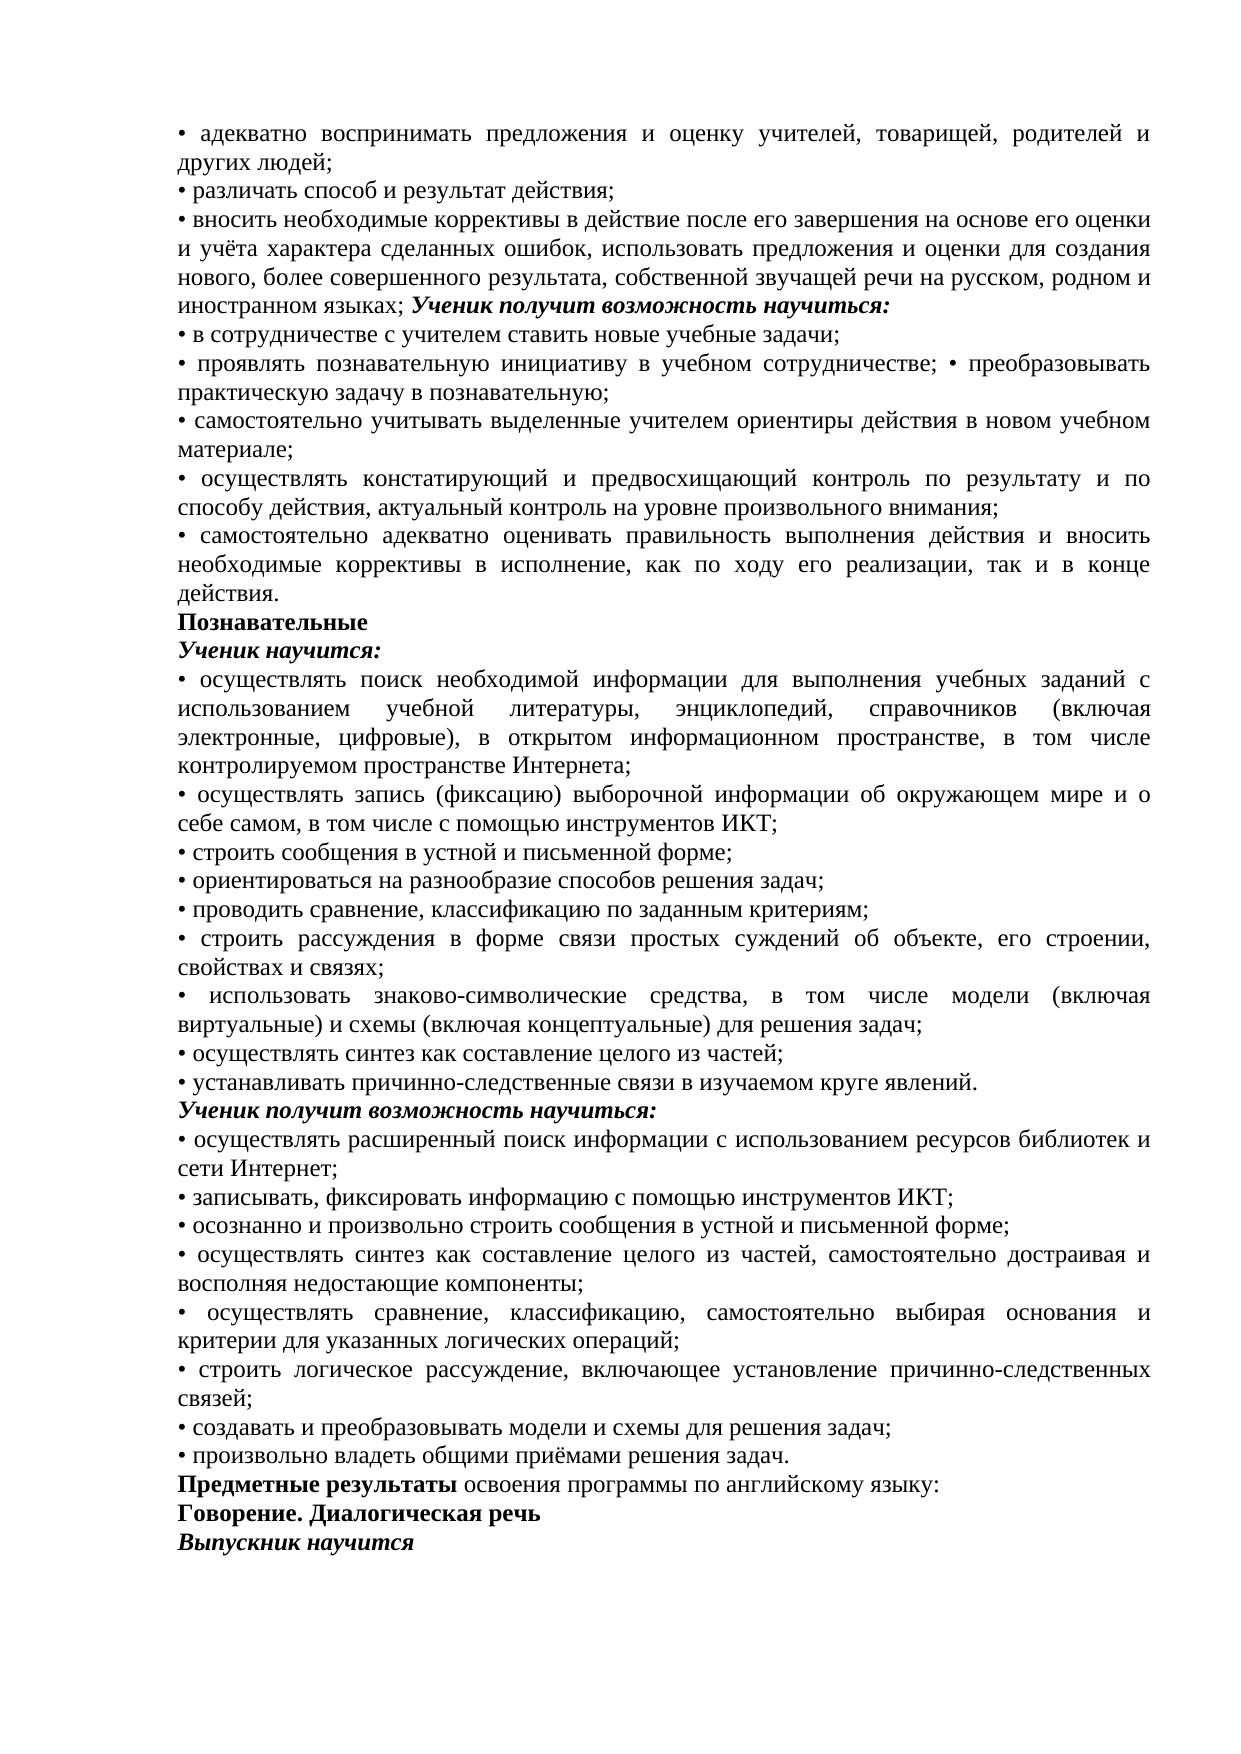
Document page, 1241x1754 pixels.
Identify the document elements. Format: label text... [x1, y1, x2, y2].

text • адекватно воспринимать предложения и оценку учителей, товарищей, родителей и других людей; [177, 118, 1152, 176]
text • осуществлять поиск необходимой информации для выполнения учебных заданий с использованием учебной литературы, энциклопедий, справочников (включая электронные, цифровые), в открытом информационном пространстве, в том числе контролируемом пространстве Интернета; [177, 664, 1152, 779]
text Ученик получит возможность научиться: [177, 1096, 1152, 1124]
text • проявлять познавательную инициативу в учебном сотрудничестве; • преобразовывать практическую задачу в познавательную; [177, 348, 1152, 406]
text • осознанно и произвольно строить сообщения в устной и письменной форме; [177, 1211, 1152, 1239]
text Ученик научится: [177, 636, 1152, 664]
text • ориентироваться на разнообразие способов решения задач; [177, 866, 1152, 894]
text Познавательные [177, 607, 1152, 636]
text • вносить необходимые коррективы в действие после его завершения на основе его оценки и учёта характера сделанных ошибок, использовать предложения и оценки для создания нового, более совершенного результата, собственной звучащей речи на русском, родном и иностранном языках; Ученик получит возможность научиться: [177, 204, 1152, 319]
text Выпускник научится [177, 1527, 1152, 1556]
text • осуществлять запись (фиксацию) выборочной информации об окружающем мире и о себе самом, в том числе с помощью инструментов ИКТ; [177, 779, 1152, 837]
text • различать способ и результат действия; [177, 176, 1152, 204]
text • осуществлять синтез как составление целого из частей; [177, 1038, 1152, 1067]
text • осуществлять расширенный поиск информации с использованием ресурсов библиотек и сети Интернет; [177, 1124, 1152, 1182]
text • осуществлять синтез как составление целого из частей, самостоятельно достраивая и восполняя недостающие компоненты; [177, 1239, 1152, 1297]
text • в сотрудничестве с учителем ставить новые учебные задачи; [177, 319, 1152, 348]
text • самостоятельно учитывать выделенные учителем ориентиры действия в новом учебном материале; [177, 406, 1152, 463]
text • произвольно владеть общими приёмами решения задач. [177, 1441, 1152, 1469]
text • строить рассуждения в форме связи простых суждений об объекте, его строении, свойствах и связях; [177, 923, 1152, 981]
text • устанавливать причинно-следственные связи в изучаемом круге явлений. [177, 1067, 1152, 1096]
text • проводить сравнение, классификацию по заданным критериям; [177, 894, 1152, 923]
text • осуществлять сравнение, классификацию, самостоятельно выбирая основания и критерии для указанных логических операций; [177, 1297, 1152, 1354]
text • использовать знаково-символические средства, в том числе модели (включая виртуальные) и схемы (включая концептуальные) для решения задач; [177, 981, 1152, 1038]
text • создавать и преобразовывать модели и схемы для решения задач; [177, 1412, 1152, 1441]
text • строить сообщения в устной и письменной форме; [177, 837, 1152, 866]
text • осуществлять констатирующий и предвосхищающий контроль по результату и по способу действия, актуальный контроль на уровне произвольного внимания; [177, 463, 1152, 521]
text • самостоятельно адекватно оценивать правильность выполнения действия и вносить необходимые коррективы в исполнение, как по ходу его реализации, так и в конце действия. [177, 521, 1152, 607]
text • записывать, фиксировать информацию с помощью инструментов ИКТ; [177, 1182, 1152, 1211]
text Предметные результаты освоения пpограммы по английскому языку: [177, 1469, 1152, 1498]
text Говорение. Диалогическая речь [177, 1498, 1152, 1527]
text • строить логическое рассуждение, включающее установление причинно-следственных связей; [177, 1354, 1152, 1412]
